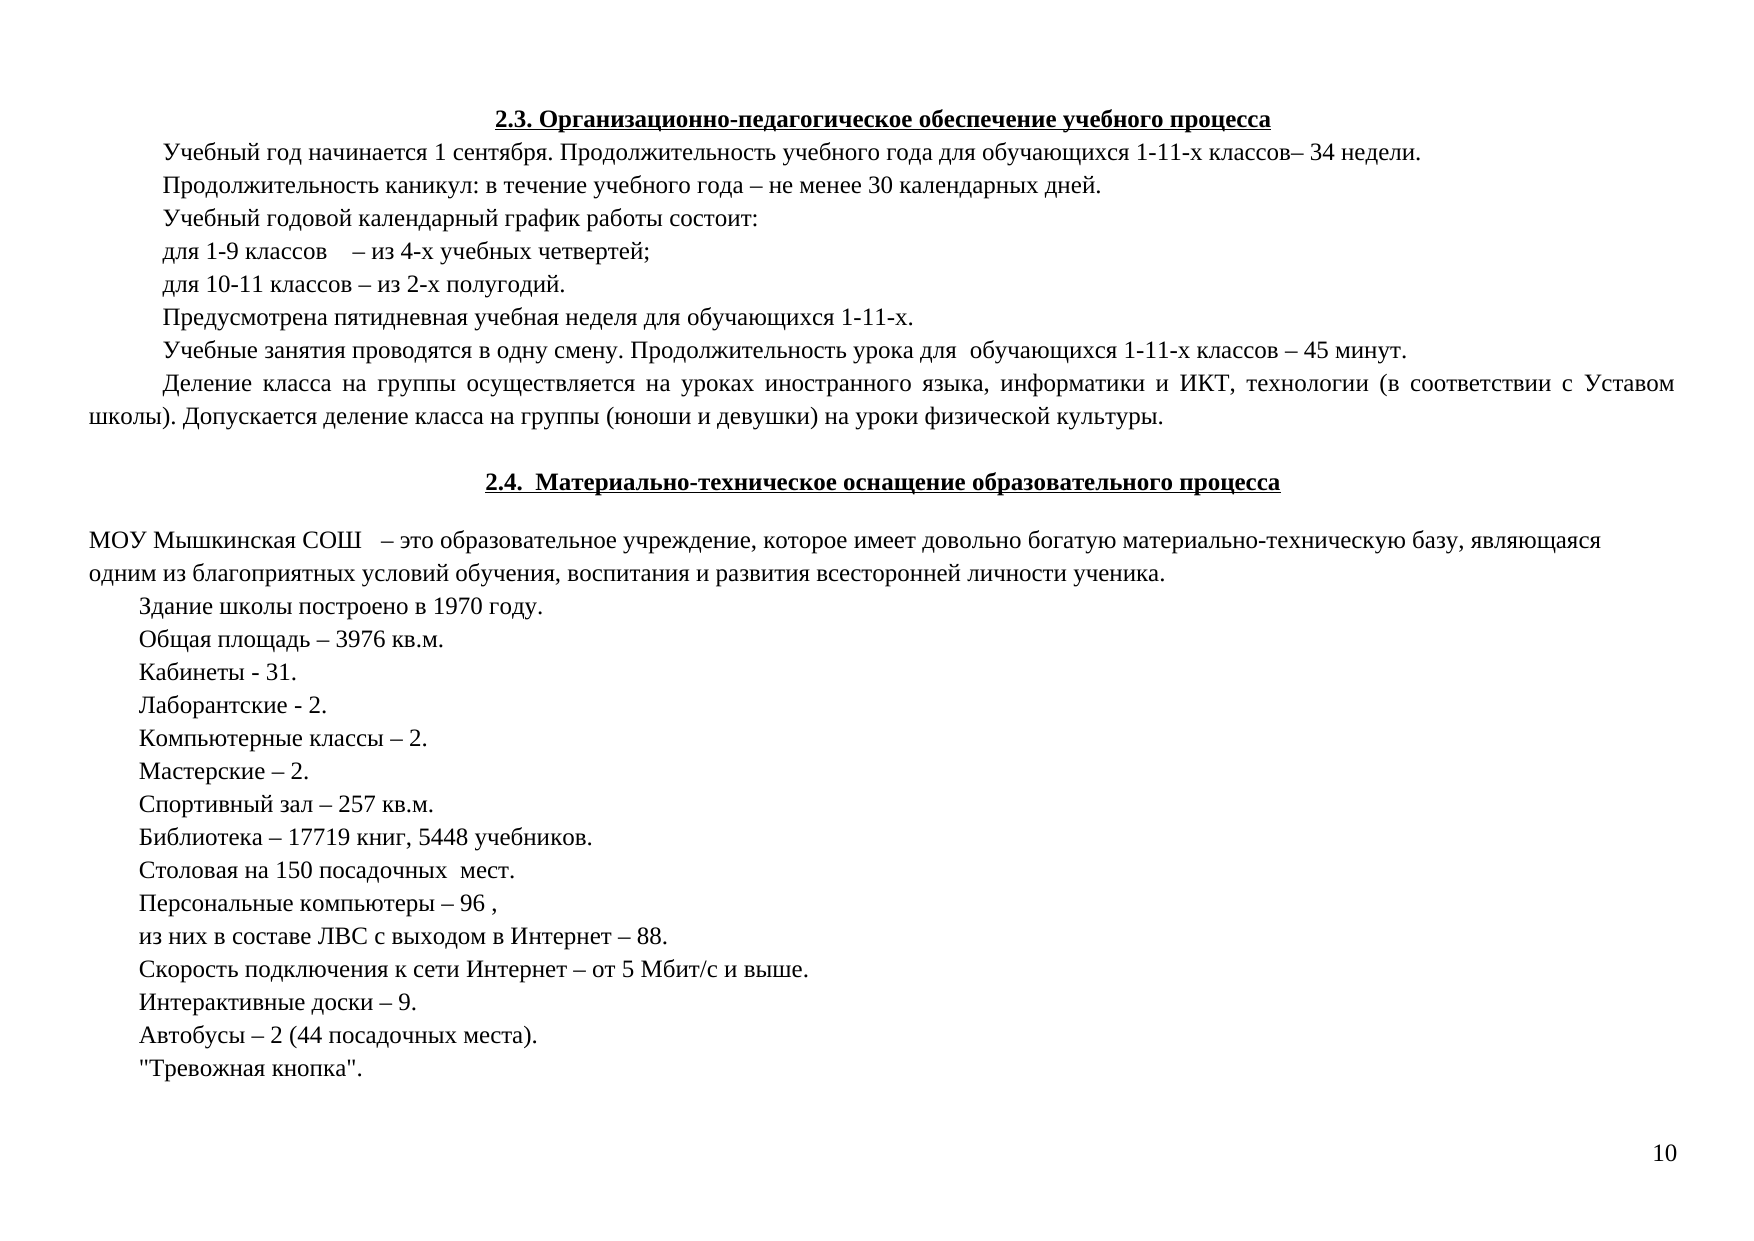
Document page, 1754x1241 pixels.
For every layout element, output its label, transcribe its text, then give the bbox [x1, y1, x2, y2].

text Скорость подключения к сети Интернет – от 5 Мбит/с и выше. [139, 954, 1677, 983]
text Лаборантские - 2. [139, 690, 1677, 719]
text 2.4. Материально-техническое оснащение образовательного процесса [89, 467, 1677, 496]
text для 1-9 классов – из 4-х учебных четвертей; [89, 236, 1677, 265]
text Учебный годовой календарный график работы состоит: [89, 203, 1677, 232]
text Продолжительность каникул: в течение учебного года – не менее 30 календарных дней. [89, 170, 1677, 199]
text Компьютерные классы – 2. [139, 723, 1677, 752]
text Кабинеты - 31. [139, 657, 1677, 686]
text "Тревожная кнопка". [139, 1053, 1677, 1082]
text Предусмотрена пятидневная учебная неделя для обучающихся 1-11-х. [89, 302, 1677, 331]
text Деление класса на группы осуществляется на уроках иностранного языка, информатики и ИКТ, технологии (в соответствии с Уставом школы). Допускается деление класса на группы (юноши и девушки) на уроки физической культуры. [89, 368, 1677, 430]
text для 10-11 классов – из 2-х полугодий. [89, 269, 1677, 298]
text Учебные занятия проводятся в одну смену. Продолжительность урока для обучающихся 1-11-х классов – 45 минут. [89, 335, 1677, 364]
text из них в составе ЛВС с выходом в Интернет – 88. [139, 921, 1677, 950]
text Интерактивные доски – 9. [139, 987, 1677, 1016]
text Библиотека – 17719 книг, 5448 учебников. [139, 822, 1677, 851]
text Мастерские – 2. [139, 756, 1677, 785]
text МОУ Мышкинская СОШ – это образовательное учреждение, которое имеет довольно богатую материально-техническую базу, являющаяся одним из благоприятных условий обучения, воспитания и развития всесторонней личности ученика. [89, 525, 1677, 587]
text Общая площадь – 3976 кв.м. [139, 624, 1677, 653]
text 2.3. Организационно-педагогическое обеспечение учебного процесса [89, 104, 1677, 133]
text Столовая на 150 посадочных мест. [139, 855, 1677, 884]
text Учебный год начинается 1 сентября. Продолжительность учебного года для обучающихся 1-11-х классов– 34 недели. [89, 137, 1677, 166]
text Здание школы построено в 1970 году. [139, 591, 1677, 620]
text Персональные компьютеры – 96 , [139, 888, 1677, 917]
text Автобусы – 2 (44 посадочных места). [139, 1020, 1677, 1049]
text Спортивный зал – 257 кв.м. [139, 789, 1677, 818]
